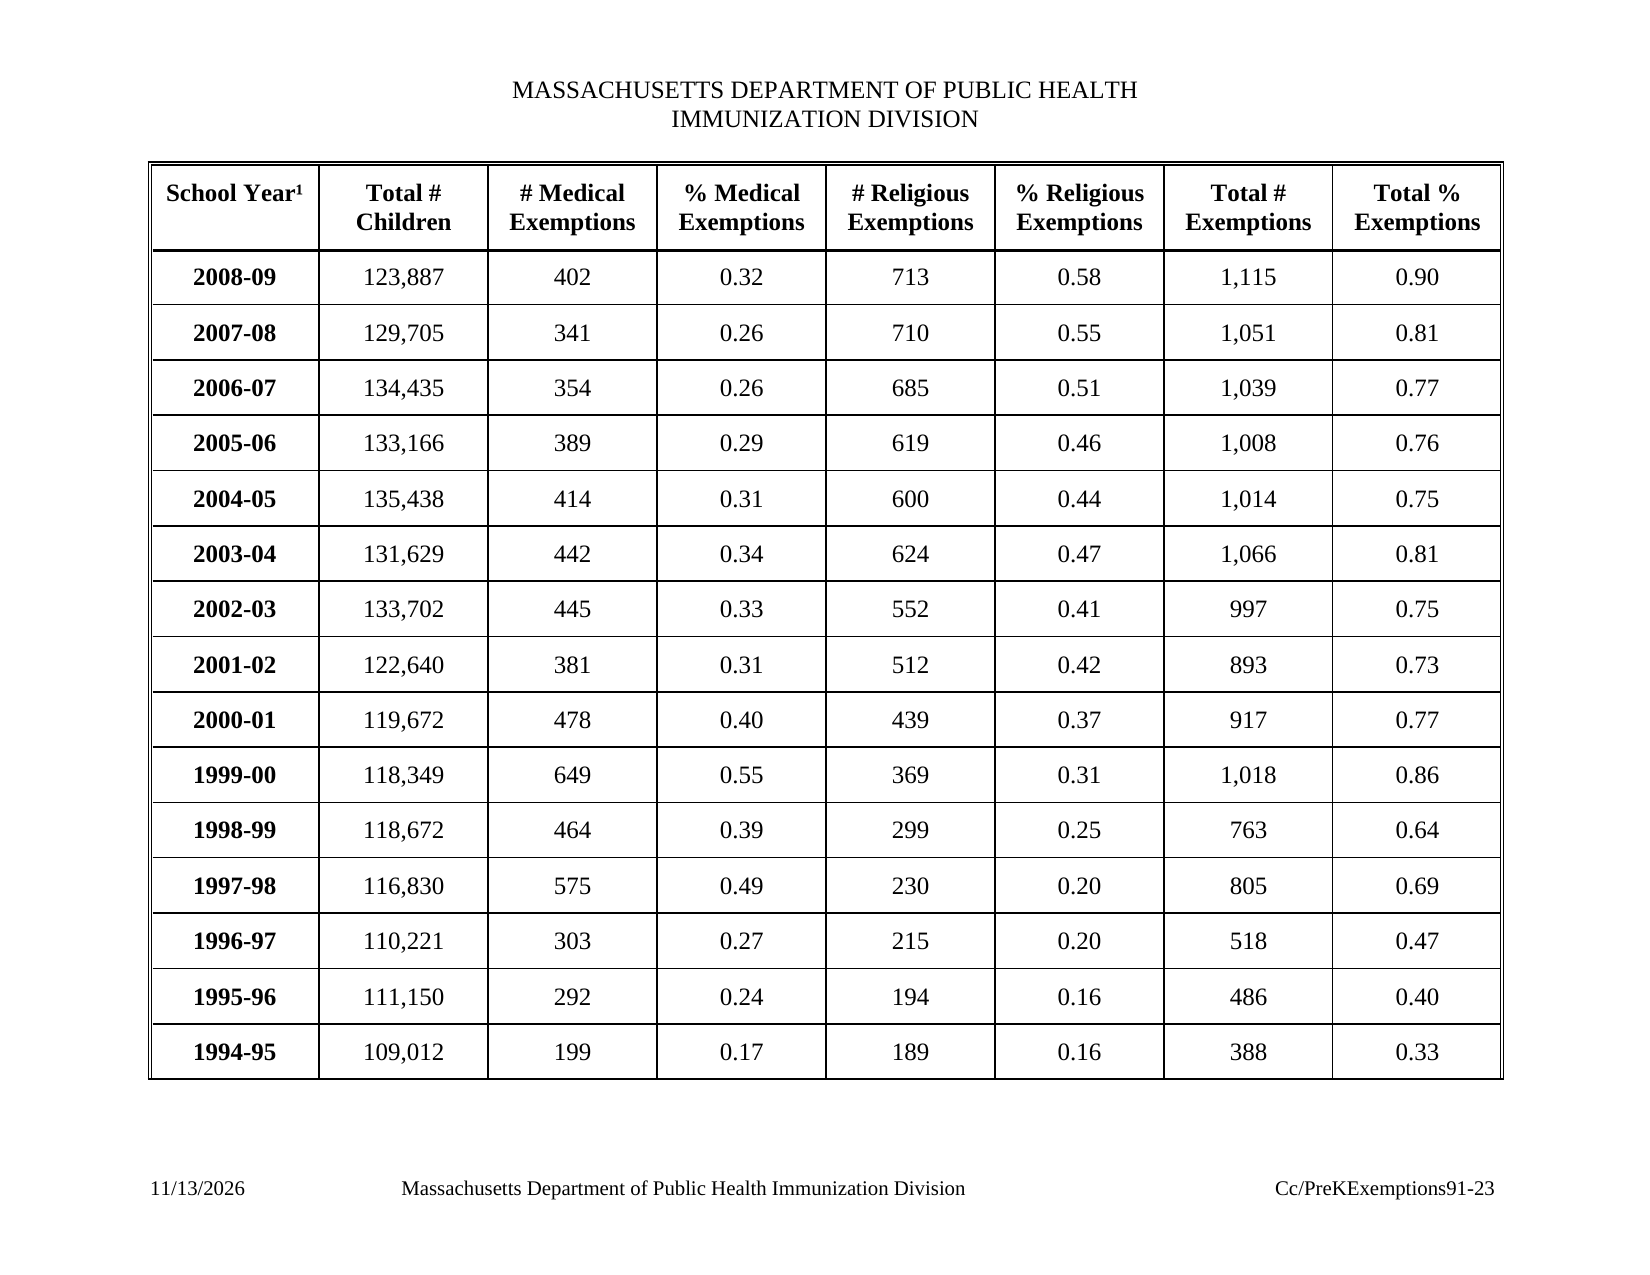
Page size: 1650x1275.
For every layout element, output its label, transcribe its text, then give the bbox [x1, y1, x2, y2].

table_header School Year¹ [152, 166, 318, 248]
table_cell 0.49 [658, 858, 825, 912]
table_cell 0.34 [658, 527, 825, 580]
table_cell 133,702 [320, 582, 487, 636]
table_cell 1,115 [1165, 252, 1332, 304]
table_cell 0.64 [1333, 803, 1500, 857]
table_cell 118,672 [320, 803, 487, 857]
table_cell 575 [489, 858, 656, 912]
table_cell 2008-09 [152, 250, 318, 304]
table_cell 685 [827, 361, 994, 414]
table_cell 2006-07 [152, 360, 318, 414]
table_header Total # Children [320, 166, 487, 248]
table_cell 0.76 [1333, 416, 1500, 470]
table_cell 292 [489, 969, 656, 1023]
table_cell 1997-98 [152, 858, 318, 912]
table_cell 649 [489, 748, 656, 802]
table_cell 0.31 [658, 471, 825, 525]
table_cell 194 [827, 969, 994, 1023]
table_cell 135,438 [320, 471, 487, 525]
table_cell 1,039 [1165, 361, 1332, 414]
table_cell 123,887 [320, 252, 487, 304]
table_cell 0.77 [1333, 693, 1500, 746]
table_cell 119,672 [320, 693, 487, 746]
table_cell 230 [827, 858, 994, 912]
table_cell 1995-96 [152, 969, 318, 1023]
table_cell 0.44 [996, 471, 1163, 525]
table_cell 1,008 [1165, 416, 1332, 470]
table_cell 129,705 [320, 305, 487, 359]
table_cell 0.27 [658, 914, 825, 967]
table_cell 805 [1165, 858, 1332, 912]
table_cell 189 [827, 1025, 994, 1078]
table_cell 624 [827, 527, 994, 580]
table_cell 0.90 [1333, 252, 1500, 304]
table_cell 0.20 [996, 858, 1163, 912]
table_header % Medical Exemptions [658, 166, 825, 248]
table_cell 997 [1165, 582, 1332, 636]
table_cell 111,150 [320, 969, 487, 1023]
table_cell 0.16 [996, 1025, 1163, 1078]
table_cell 0.31 [996, 748, 1163, 802]
table_cell 0.55 [996, 305, 1163, 359]
table_cell 0.40 [1333, 969, 1500, 1023]
table_cell 0.26 [658, 305, 825, 359]
table_cell 133,166 [320, 416, 487, 470]
table_cell 414 [489, 471, 656, 525]
table_cell 2001-02 [152, 637, 318, 691]
table_cell 0.75 [1333, 471, 1500, 525]
table_cell 0.33 [1333, 1025, 1500, 1078]
table_cell 917 [1165, 693, 1332, 746]
table_cell 110,221 [320, 914, 487, 967]
table_cell 0.25 [996, 803, 1163, 857]
table_cell 763 [1165, 803, 1332, 857]
table_cell 0.16 [996, 969, 1163, 1023]
table_cell 600 [827, 471, 994, 525]
table_cell 299 [827, 803, 994, 857]
table_cell 122,640 [320, 637, 487, 691]
table_cell 0.20 [996, 914, 1163, 967]
table_cell 389 [489, 416, 656, 470]
table_cell 0.37 [996, 693, 1163, 746]
table_cell 512 [827, 637, 994, 691]
table_cell 0.42 [996, 637, 1163, 691]
table_cell 1994-95 [152, 1024, 318, 1078]
table_cell 0.81 [1333, 305, 1500, 359]
table_cell 0.26 [658, 361, 825, 414]
table_cell 710 [827, 305, 994, 359]
table_cell 439 [827, 693, 994, 746]
table_cell 2003-04 [152, 526, 318, 580]
table_cell 464 [489, 803, 656, 857]
table_cell 619 [827, 416, 994, 470]
table_cell 713 [827, 252, 994, 304]
table_cell 0.39 [658, 803, 825, 857]
table_cell 369 [827, 748, 994, 802]
table_cell 0.47 [1333, 914, 1500, 967]
table_cell 354 [489, 361, 656, 414]
table_cell 0.58 [996, 252, 1163, 304]
table_cell 118,349 [320, 748, 487, 802]
table_cell 0.17 [658, 1025, 825, 1078]
table_cell 893 [1165, 637, 1332, 691]
table_cell 402 [489, 252, 656, 304]
table_cell 478 [489, 693, 656, 746]
table_header Total # Exemptions [1165, 166, 1332, 248]
table_cell 1,018 [1165, 748, 1332, 802]
table_header # Religious Exemptions [827, 166, 994, 248]
table_cell 0.51 [996, 361, 1163, 414]
table_cell 381 [489, 637, 656, 691]
table_cell 2005-06 [152, 415, 318, 470]
table_header # Medical Exemptions [489, 166, 656, 248]
table_cell 2004-05 [152, 471, 318, 525]
table_cell 0.33 [658, 582, 825, 636]
table_cell 1999-00 [152, 747, 318, 802]
table_cell 1,014 [1165, 471, 1332, 525]
table_cell 486 [1165, 969, 1332, 1023]
table_cell 518 [1165, 914, 1332, 967]
table_cell 388 [1165, 1025, 1332, 1078]
table_cell 341 [489, 305, 656, 359]
table_cell 0.46 [996, 416, 1163, 470]
table_cell 2002-03 [152, 581, 318, 636]
table_cell 303 [489, 914, 656, 967]
table_cell 0.32 [658, 252, 825, 304]
table_cell 442 [489, 527, 656, 580]
table_cell 1996-97 [152, 913, 318, 967]
table_cell 134,435 [320, 361, 487, 414]
table_cell 0.55 [658, 748, 825, 802]
table_cell 1998-99 [152, 803, 318, 857]
table_cell 0.24 [658, 969, 825, 1023]
table_cell 109,012 [320, 1025, 487, 1078]
table_cell 199 [489, 1025, 656, 1078]
table_cell 2007-08 [152, 305, 318, 359]
table_cell 2000-01 [152, 692, 318, 746]
table_cell 0.41 [996, 582, 1163, 636]
table_cell 0.31 [658, 637, 825, 691]
table_cell 1,051 [1165, 305, 1332, 359]
table_cell 0.47 [996, 527, 1163, 580]
table_cell 215 [827, 914, 994, 967]
table_cell 0.69 [1333, 858, 1500, 912]
table_cell 552 [827, 582, 994, 636]
table_cell 0.77 [1333, 361, 1500, 414]
table_cell 0.81 [1333, 527, 1500, 580]
table_cell 131,629 [320, 527, 487, 580]
table_cell 0.75 [1333, 582, 1500, 636]
table_cell 0.29 [658, 416, 825, 470]
table_cell 0.73 [1333, 637, 1500, 691]
table_header % Religious Exemptions [996, 166, 1163, 248]
table_cell 0.86 [1333, 748, 1500, 802]
table_cell 1,066 [1165, 527, 1332, 580]
table_cell 445 [489, 582, 656, 636]
table_cell 116,830 [320, 858, 487, 912]
table_header Total % Exemptions [1333, 166, 1500, 248]
table_cell 0.40 [658, 693, 825, 746]
